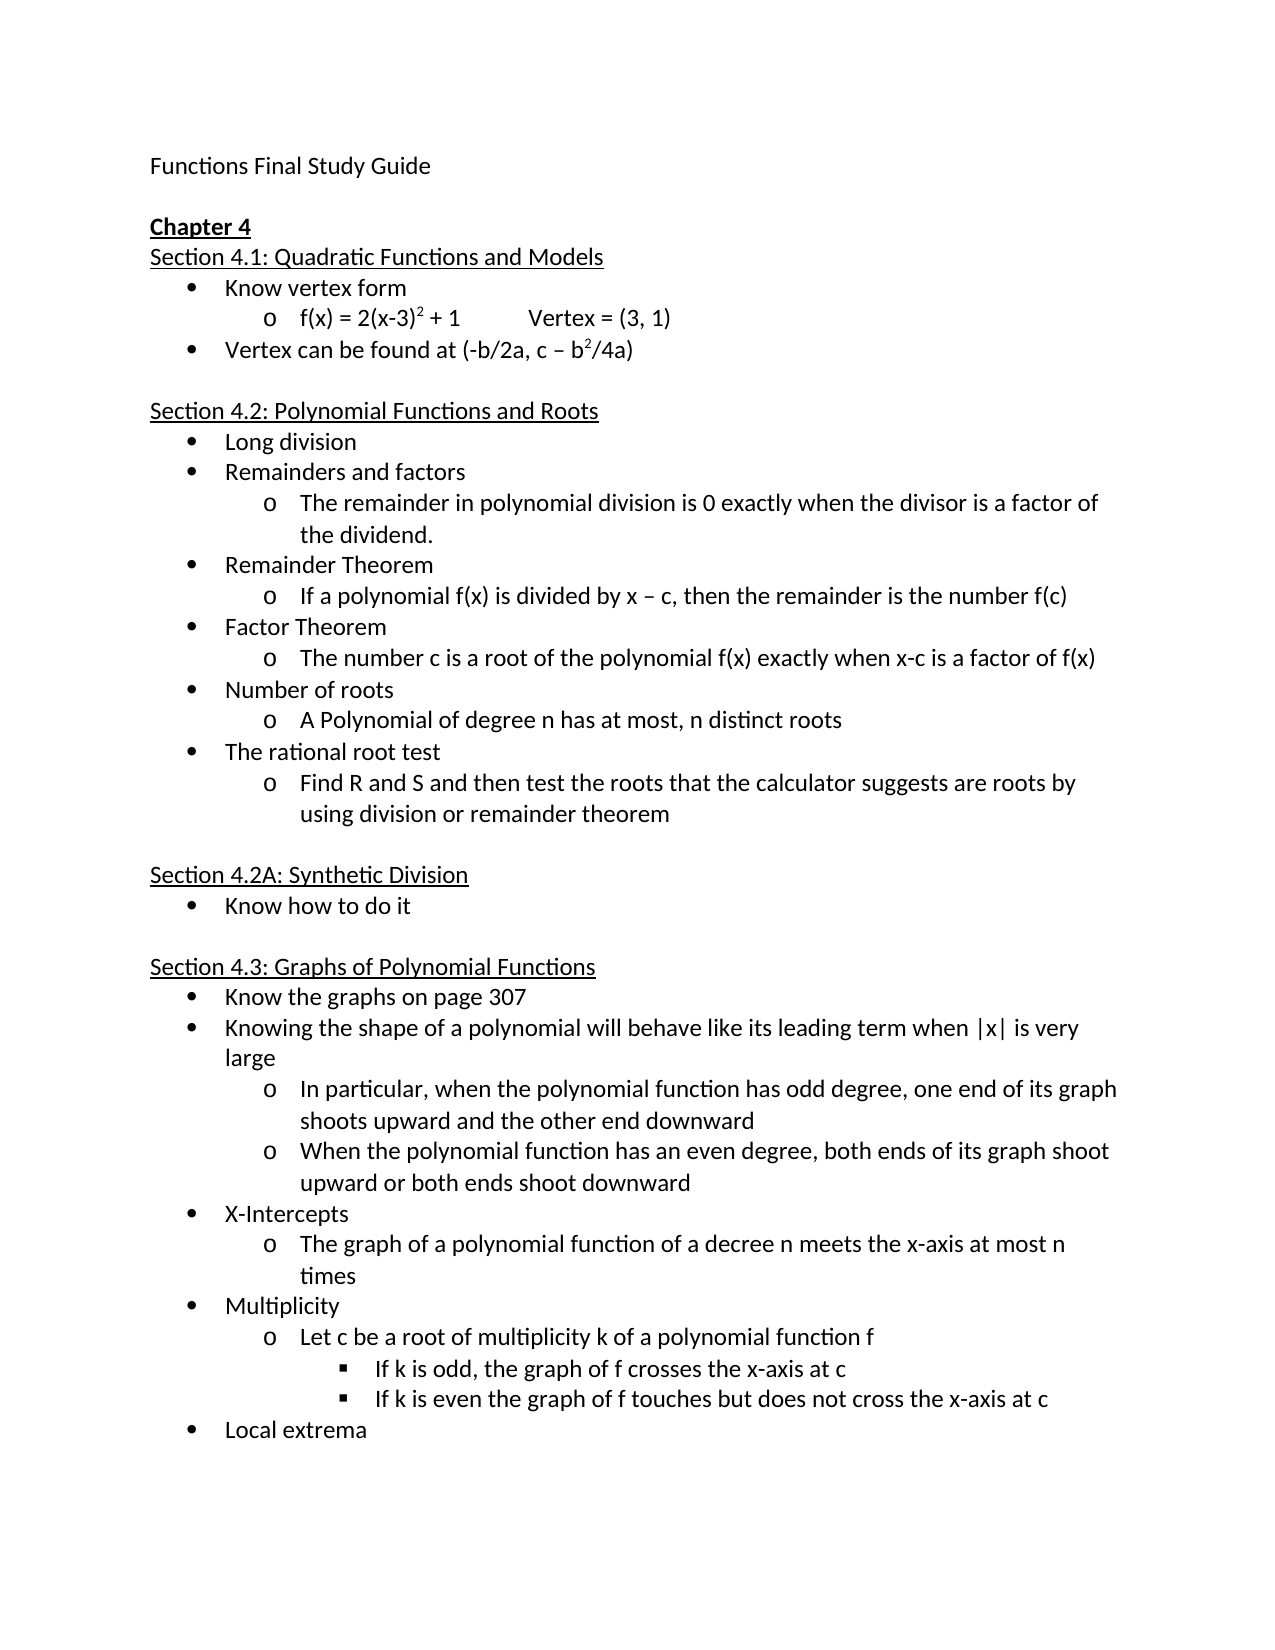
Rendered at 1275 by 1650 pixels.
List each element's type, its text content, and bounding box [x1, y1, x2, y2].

list The number c is a root of the polynomial f(x) exactly when x-c is a factor of f(x) [262, 642, 1125, 674]
text Section 4.1: Quadratic Functions and Models [150, 242, 1125, 272]
list Local extrema [187, 1414, 1125, 1444]
list Remainder Theorem [187, 549, 1125, 580]
list Vertex can be found at (-b/2a, c – b2/4a) [187, 334, 1125, 365]
list Find R and S and then test the roots that the calculator suggests are roots by using division or remainder theorem [262, 767, 1125, 829]
list In particular, when the polynomial function has odd degree, one end of its graph shoots upward and the other end downward [262, 1073, 1125, 1135]
list Factor Theorem [187, 612, 1125, 642]
list The remainder in polynomial division is 0 exactly when the divisor is a factor of the dividend. [262, 487, 1125, 549]
list Remainders and factors [187, 456, 1125, 487]
list The graph of a polynomial function of a decree n meets the x-axis at most n times [262, 1228, 1125, 1291]
text Section 4.2A: Synthetic Division [150, 859, 1125, 890]
list The rational root test [187, 736, 1125, 767]
list Long division [187, 426, 1125, 456]
text Section 4.2: Polynomial Functions and Roots [150, 395, 1125, 426]
list Let c be a root of multiplicity k of a polynomial function f [262, 1321, 1125, 1353]
list X-Intercepts [187, 1198, 1125, 1228]
list Know how to do it [187, 890, 1125, 921]
list A Polynomial of degree n has at most, n distinct roots [262, 704, 1125, 736]
list When the polynomial function has an even degree, both ends of its graph shoot upward or both ends shoot downward [262, 1135, 1125, 1198]
list f(x) = 2(x-3)2 + 1 Vertex = (3, 1) [262, 303, 1125, 334]
list Know the graphs on page 307 [187, 982, 1125, 1012]
list If a polynomial f(x) is divided by x – c, then the remainder is the number f(c) [262, 580, 1125, 612]
text Chapter 4 [150, 211, 1125, 242]
list Multiplicity [187, 1291, 1125, 1321]
list If k is even the graph of f touches but does not cross the x-axis at c [337, 1383, 1125, 1414]
list If k is odd, the graph of f crosses the x-axis at c [337, 1353, 1125, 1383]
list Knowing the shape of a polynomial will behave like its leading term when |x| is very large [187, 1012, 1125, 1073]
list Know vertex form [187, 272, 1125, 303]
text Functions Final Study Guide [150, 150, 1125, 181]
text Section 4.3: Graphs of Polynomial Functions [150, 951, 1125, 982]
list Number of roots [187, 674, 1125, 704]
